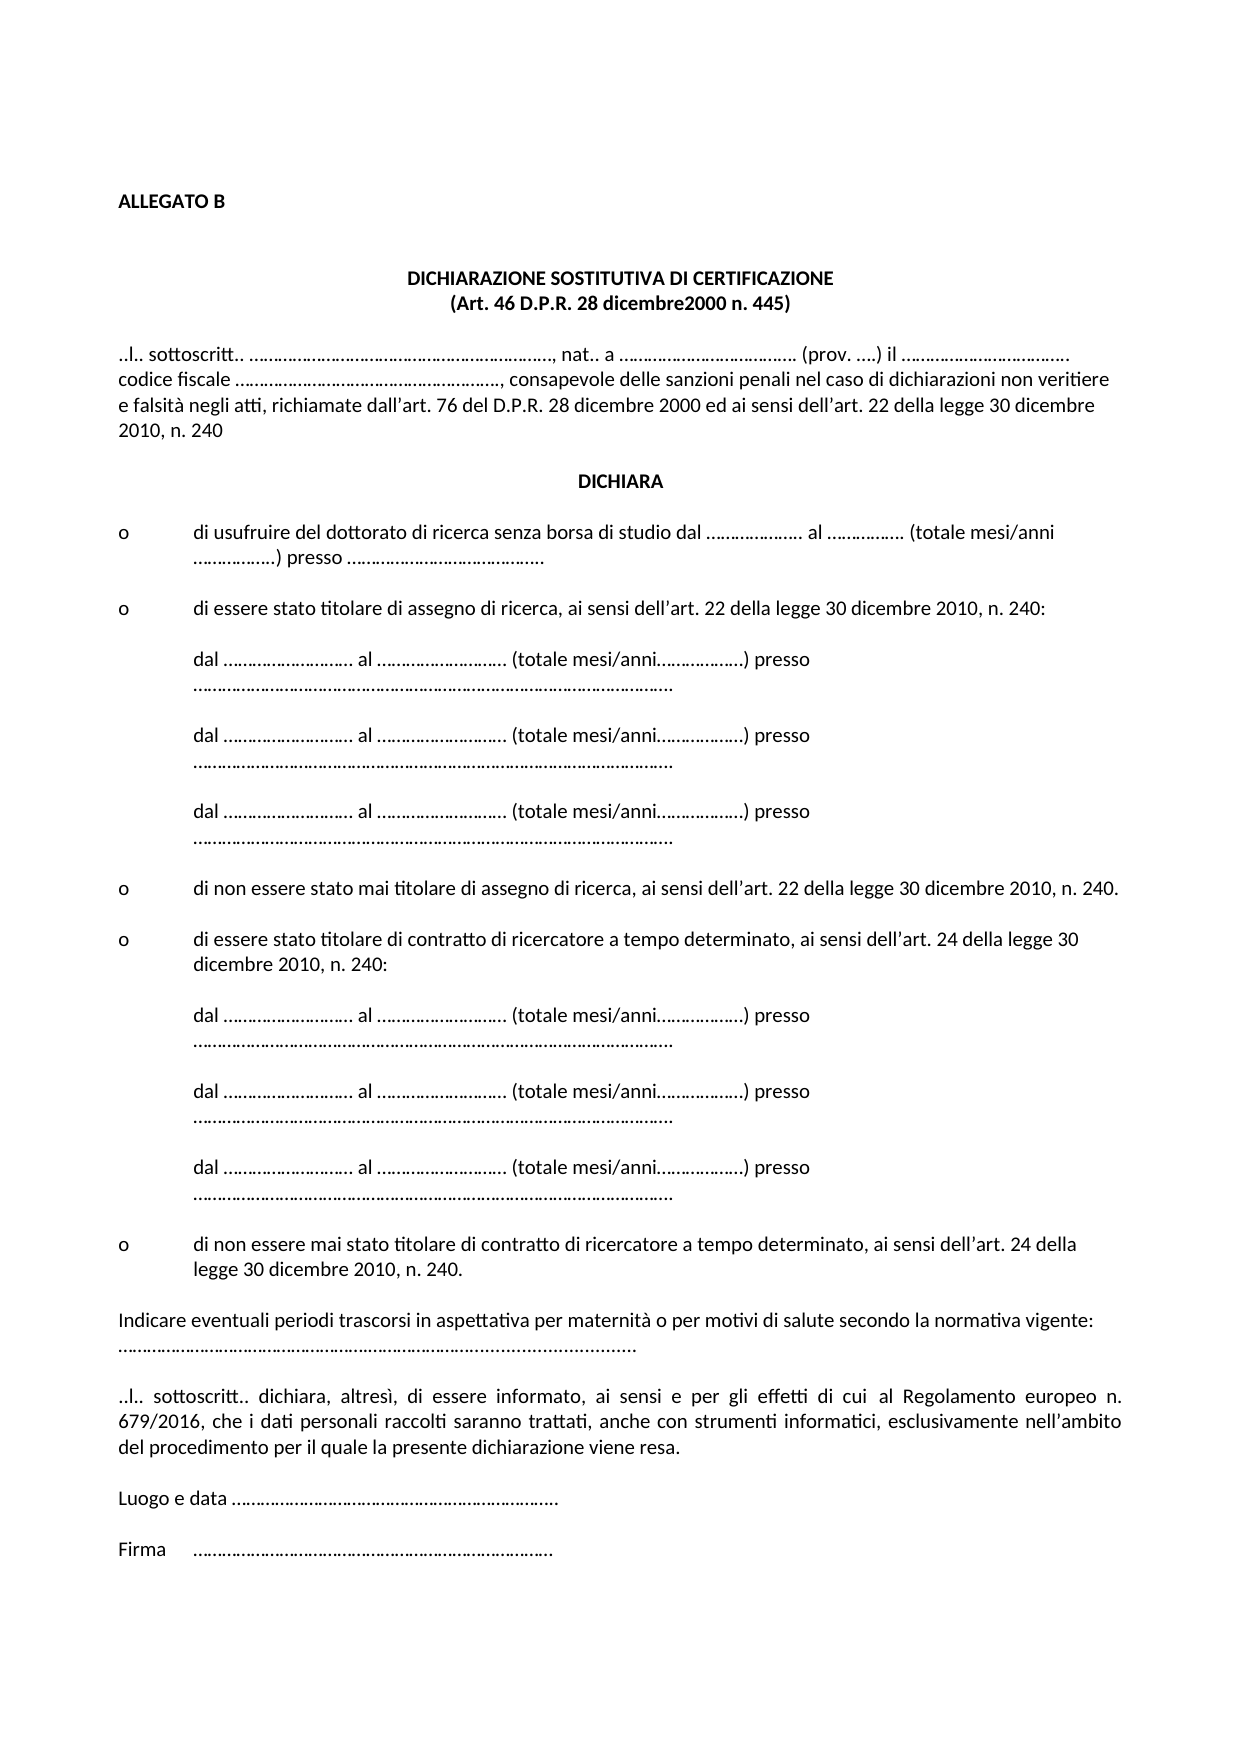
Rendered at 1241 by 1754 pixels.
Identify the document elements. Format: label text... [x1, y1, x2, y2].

text dal ……………………… al ……………………… (totale mesi/anni………………) presso ………………………………………………………………………………………. [193, 722, 1123, 773]
text dal ……………………… al ……………………… (totale mesi/anni………………) presso ………………………………………………………………………………………. [193, 1078, 1123, 1129]
text Firma ………………………………………………………………… [118, 1536, 1123, 1561]
text (Art. 46 D.P.R. 28 dicembre2000 n. 445) [118, 290, 1123, 316]
text ALLEGATO B [118, 189, 1123, 214]
text dal ……………………… al ……………………… (totale mesi/anni………………) presso ………………………………………………………………………………………. [193, 1154, 1123, 1205]
text o di non essere mai stato titolare di contratto di ricercatore a tempo determinato, ai sensi dell’art. 24 della legge 30 dicembre 2010, n. 240. [118, 1231, 1123, 1282]
text dal ……………………… al ……………………… (totale mesi/anni………………) presso ………………………………………………………………………………………. [193, 1002, 1123, 1053]
text Indicare eventuali periodi trascorsi in aspettativa per maternità o per motivi di salute secondo la normativa vigente: …………………………………………….…………………................................ [118, 1307, 1123, 1358]
text dal ……………………… al ……………………… (totale mesi/anni………………) presso ………………………………………………………………………………………. [193, 646, 1123, 697]
text ..l.. sottoscritt.. dichiara, altresì, di essere informato, ai sensi e per gli effetti di cui al Regolamento europeo n. 679/2016, che i dati personali raccolti saranno trattati, anche con strumenti informatici, esclusivamente nell’ambito del procedimento per il quale la presente dichiarazione viene resa. [118, 1383, 1123, 1459]
text DICHIARAZIONE SOSTITUTIVA DI CERTIFICAZIONE [118, 265, 1123, 290]
text ..l.. sottoscritt.. ………………………………………………………, nat.. a ………………………………. (prov. ….) il …………………………….. codice fiscale ………………………………………………., consapevole delle sanzioni penali nel caso di dichiarazioni non veritiere e falsità negli atti, richiamate dall’art. 76 del D.P.R. 28 dicembre 2000 ed ai sensi dell’art. 22 della legge 30 dicembre 2010, n. 240 [118, 341, 1123, 443]
text o di usufruire del dottorato di ricerca senza borsa di studio dal ……………….. al ……………. (totale mesi/anni ……………..) presso ………………………………….. [118, 519, 1123, 570]
text o di essere stato titolare di assegno di ricerca, ai sensi dell’art. 22 della legge 30 dicembre 2010, n. 240: [118, 595, 1123, 621]
text o di essere stato titolare di contratto di ricercatore a tempo determinato, ai sensi dell’art. 24 della legge 30 dicembre 2010, n. 240: [118, 926, 1123, 977]
text DICHIARA [118, 468, 1123, 494]
text o di non essere stato mai titolare di assegno di ricerca, ai sensi dell’art. 22 della legge 30 dicembre 2010, n. 240. [118, 875, 1123, 900]
text dal ……………………… al ……………………… (totale mesi/anni………………) presso ………………………………………………………………………………………. [193, 799, 1123, 849]
text Luogo e data ………………………………………………………….. [118, 1485, 1123, 1510]
